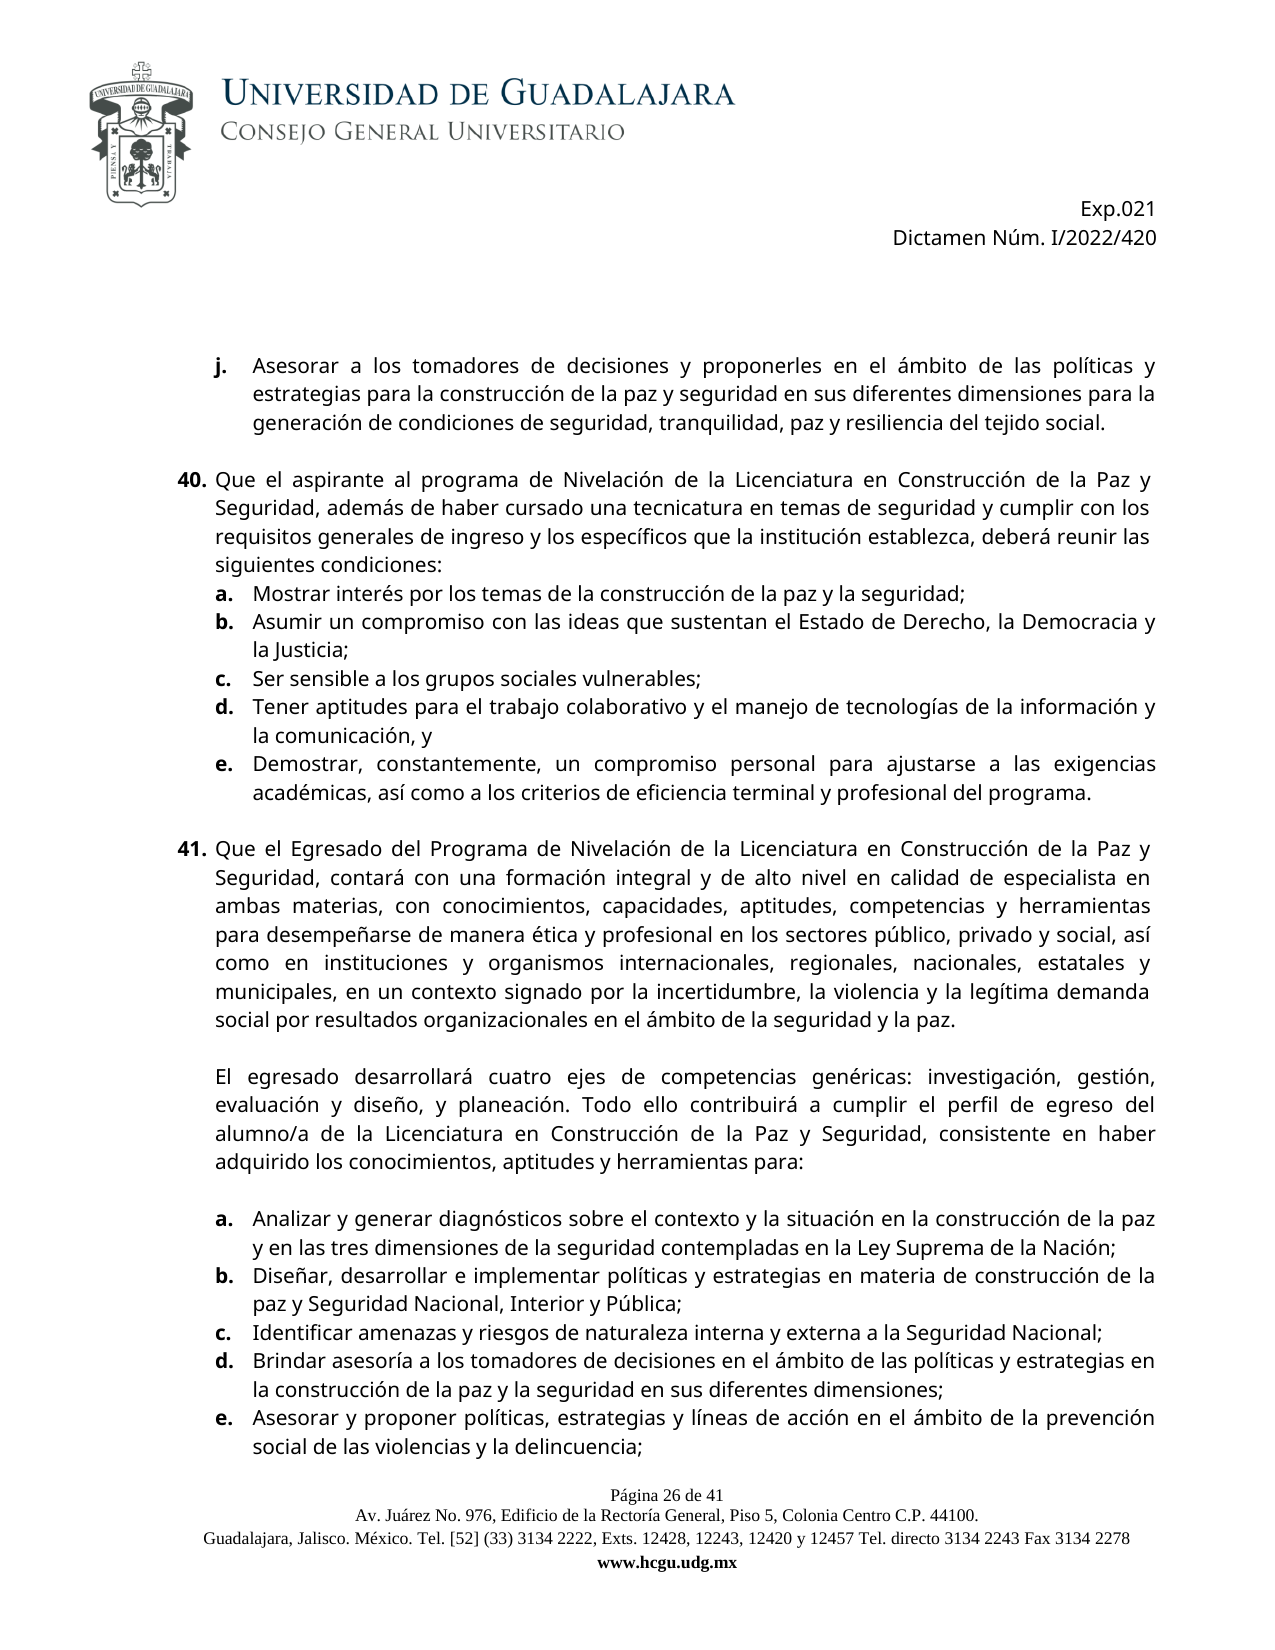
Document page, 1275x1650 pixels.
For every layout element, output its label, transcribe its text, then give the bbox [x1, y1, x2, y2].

list Asumir un compromiso con las ideas que sustentan el Estado de Derecho, la Democracia y la Justicia; [215, 607, 1157, 664]
list Identificar amenazas y riesgos de naturaleza interna y externa a la Seguridad Nacional; [215, 1318, 1157, 1346]
list Analizar y generar diagnósticos sobre el contexto y la situación en la construcción de la paz y en las tres dimensiones de la seguridad contempladas en la Ley Suprema de la Nación; [215, 1204, 1157, 1261]
list Que el aspirante al programa de Nivelación de la Licenciatura en Construcción de la Paz y Seguridad, además de haber cursado una tecnicatura en temas de seguridad y cumplir con los requisitos generales de ingreso y los específicos que la institución establezca, deberá reunir las siguientes condiciones: [177, 465, 1152, 579]
list Demostrar, constantemente, un compromiso personal para ajustarse a las exigencias académicas, así como a los criterios de eficiencia terminal y profesional del programa. [215, 749, 1157, 806]
list Que el Egresado del Programa de Nivelación de la Licenciatura en Construcción de la Paz y Seguridad, contará con una formación integral y de alto nivel en calidad de especialista en ambas materias, con conocimientos, capacidades, aptitudes, competencias y herramientas para desempeñarse de manera ética y profesional en los sectores público, privado y social, así como en instituciones y organismos internacionales, regionales, nacionales, estatales y municipales, en un contexto signado por la incertidumbre, la violencia y la legítima demanda social por resultados organizacionales en el ámbito de la seguridad y la paz. [177, 834, 1152, 1034]
list Diseñar, desarrollar e implementar políticas y estrategias en materia de construcción de la paz y Seguridad Nacional, Interior y Pública; [215, 1261, 1157, 1318]
list Asesorar a los tomadores de decisiones y proponerles en el ámbito de las políticas y estrategias para la construcción de la paz y seguridad en sus diferentes dimensiones para la generación de condiciones de seguridad, tranquilidad, paz y resiliencia del tejido social. [215, 351, 1157, 436]
list Ser sensible a los grupos sociales vulnerables; [215, 664, 1157, 692]
list Mostrar interés por los temas de la construcción de la paz y la seguridad; [215, 579, 1157, 607]
picture [1, 1, 1274, 268]
list Asesorar y proponer políticas, estrategias y líneas de acción en el ámbito de la prevención social de las violencias y la delincuencia; [215, 1403, 1157, 1460]
list Brindar asesoría a los tomadores de decisiones en el ámbito de las políticas y estrategias en la construcción de la paz y la seguridad en sus diferentes dimensiones; [215, 1346, 1157, 1403]
list Tener aptitudes para el trabajo colaborativo y el manejo de tecnologías de la información y la comunicación, y [215, 692, 1157, 749]
list El egresado desarrollará cuatro ejes de competencias genéricas: investigación, gestión, evaluación y diseño, y planeación. Todo ello contribuirá a cumplir el perfil de egreso del alumno/a de la Licenciatura en Construcción de la Paz y Seguridad, consistente en haber adquirido los conocimientos, aptitudes y herramientas para: [215, 1062, 1157, 1176]
